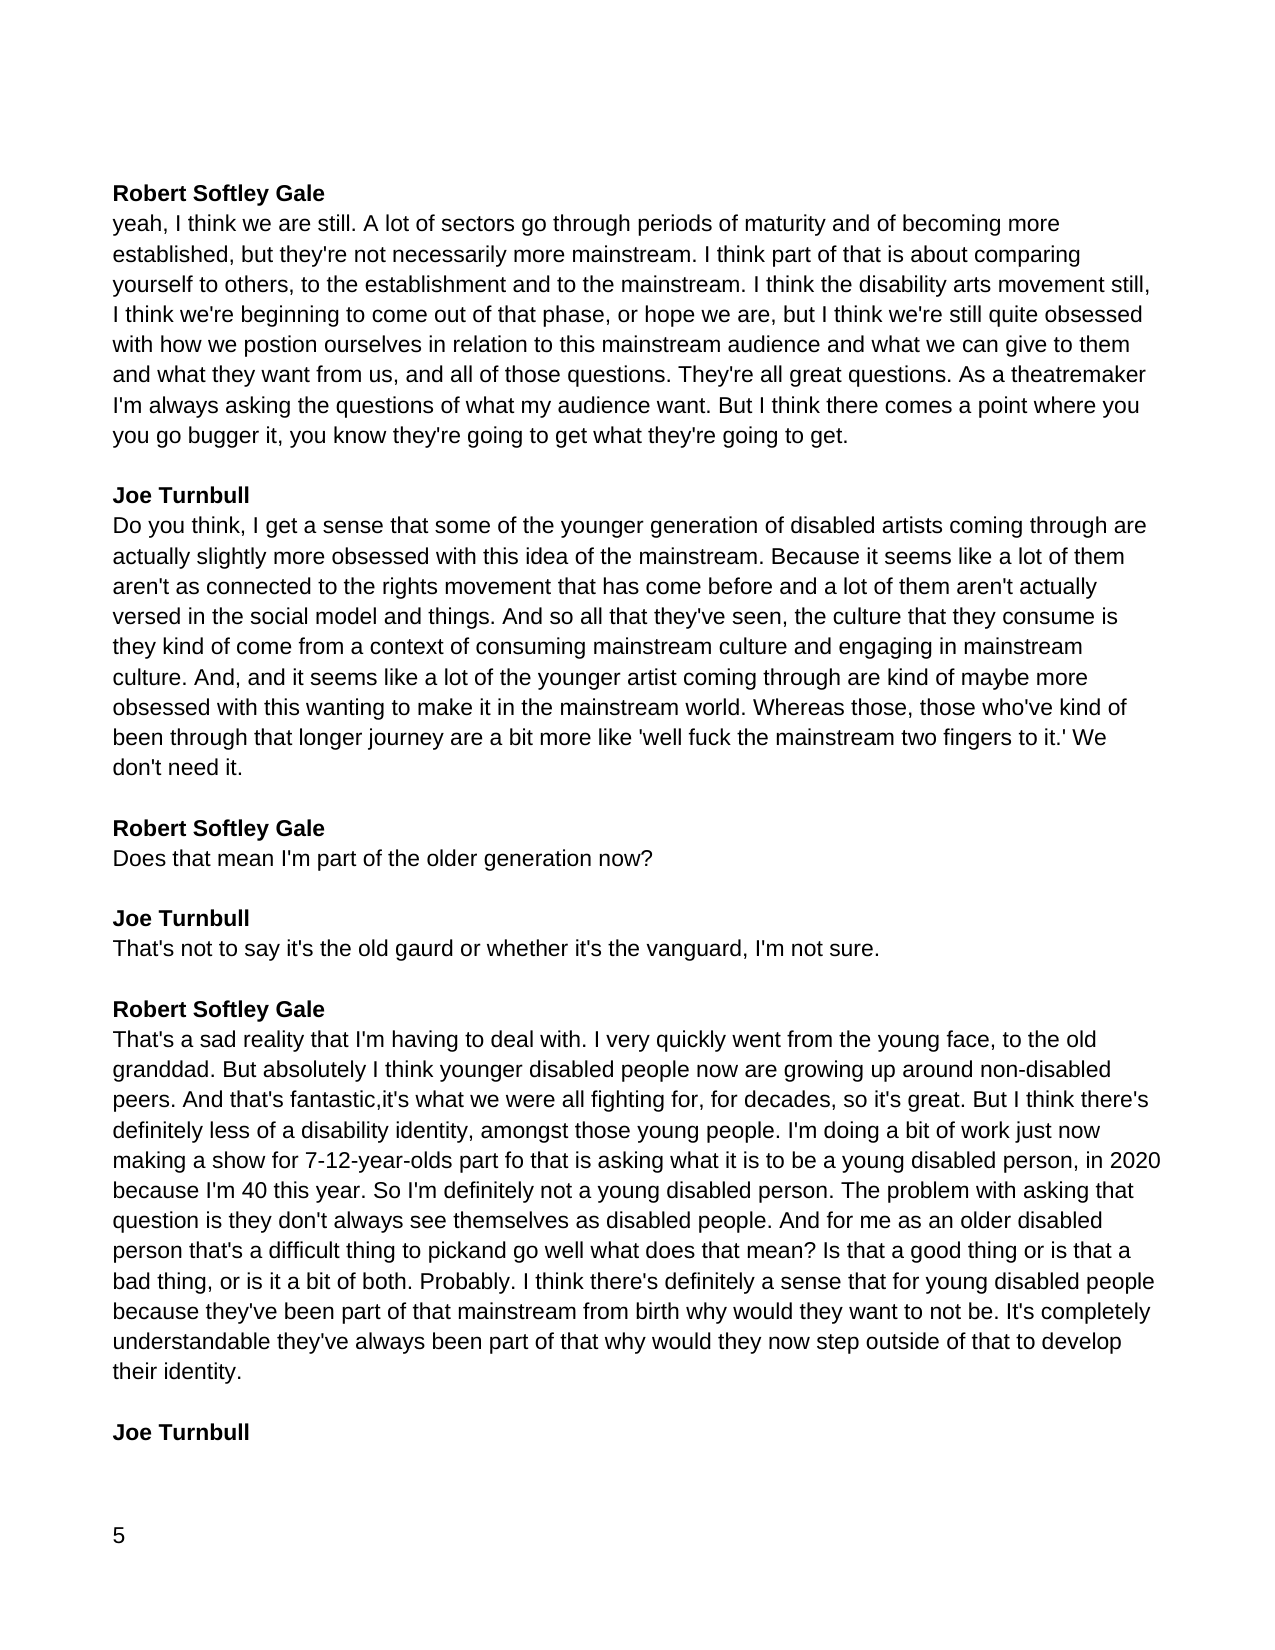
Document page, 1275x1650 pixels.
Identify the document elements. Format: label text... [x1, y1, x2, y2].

text That's not to say it's the old gaurd or whether it's the vanguard, I'm not sure. [112, 935, 1162, 962]
text Robert Softley Gale [112, 814, 1162, 841]
text Robert Softley Gale [112, 180, 1162, 207]
text Does that mean I'm part of the older generation now? [112, 845, 1162, 871]
text Joe Turnbull [112, 905, 1162, 932]
text Robert Softley Gale [112, 996, 1162, 1022]
text That's a sad reality that I'm having to deal with. I very quickly went from the young face, to the old granddad. But absolutely I think younger disabled people now are growing up around non-disabled peers. And that's fantastic,it's what we were all fighting for, for decades, so it's great. But I think there's definitely less of a disability identity, amongst those young people. I'm doing a bit of work just now making a show for 7-12-year-olds part fo that is asking what it is to be a young disabled person, in 2020 because I'm 40 this year. So I'm definitely not a young disabled person. The problem with asking that question is they don't always see themselves as disabled people. And for me as an older disabled person that's a difficult thing to pickand go well what does that mean? Is that a good thing or is that a bad thing, or is it a bit of both. Probably. I think there's definitely a sense that for young disabled people because they've been part of that mainstream from birth why would they want to not be. It's completely understandable they've always been part of that why would they now step outside of that to develop their identity. [112, 1026, 1162, 1385]
text Joe Turnbull [112, 1419, 1162, 1445]
text yeah, I think we are still. A lot of sectors go through periods of maturity and of becoming more established, but they're not necessarily more mainstream. I think part of that is about comparing yourself to others, to the establishment and to the mainstream. I think the disability arts movement still, I think we're beginning to come out of that phase, or hope we are, but I think we're still quite obsessed with how we postion ourselves in relation to this mainstream audience and what we can give to them and what they want from us, and all of those questions. They're all great questions. As a theatremaker I'm always asking the questions of what my audience want. But I think there comes a point where you you go bugger it, you know they're going to get what they're going to get. [112, 210, 1162, 448]
text Joe Turnbull [112, 482, 1162, 509]
text Do you think, I get a sense that some of the younger generation of disabled artists coming through are actually slightly more obsessed with this idea of the mainstream. Because it seems like a lot of them aren't as connected to the rights movement that has come before and a lot of them aren't actually versed in the social model and things. And so all that they've seen, the culture that they consume is they kind of come from a context of consuming mainstream culture and engaging in mainstream culture. And, and it seems like a lot of the younger artist coming through are kind of maybe more obsessed with this wanting to make it in the mainstream world. Whereas those, those who've kind of been through that longer journey are a bit more like 'well fuck the mainstream two fingers to it.' We don't need it. [112, 512, 1162, 781]
